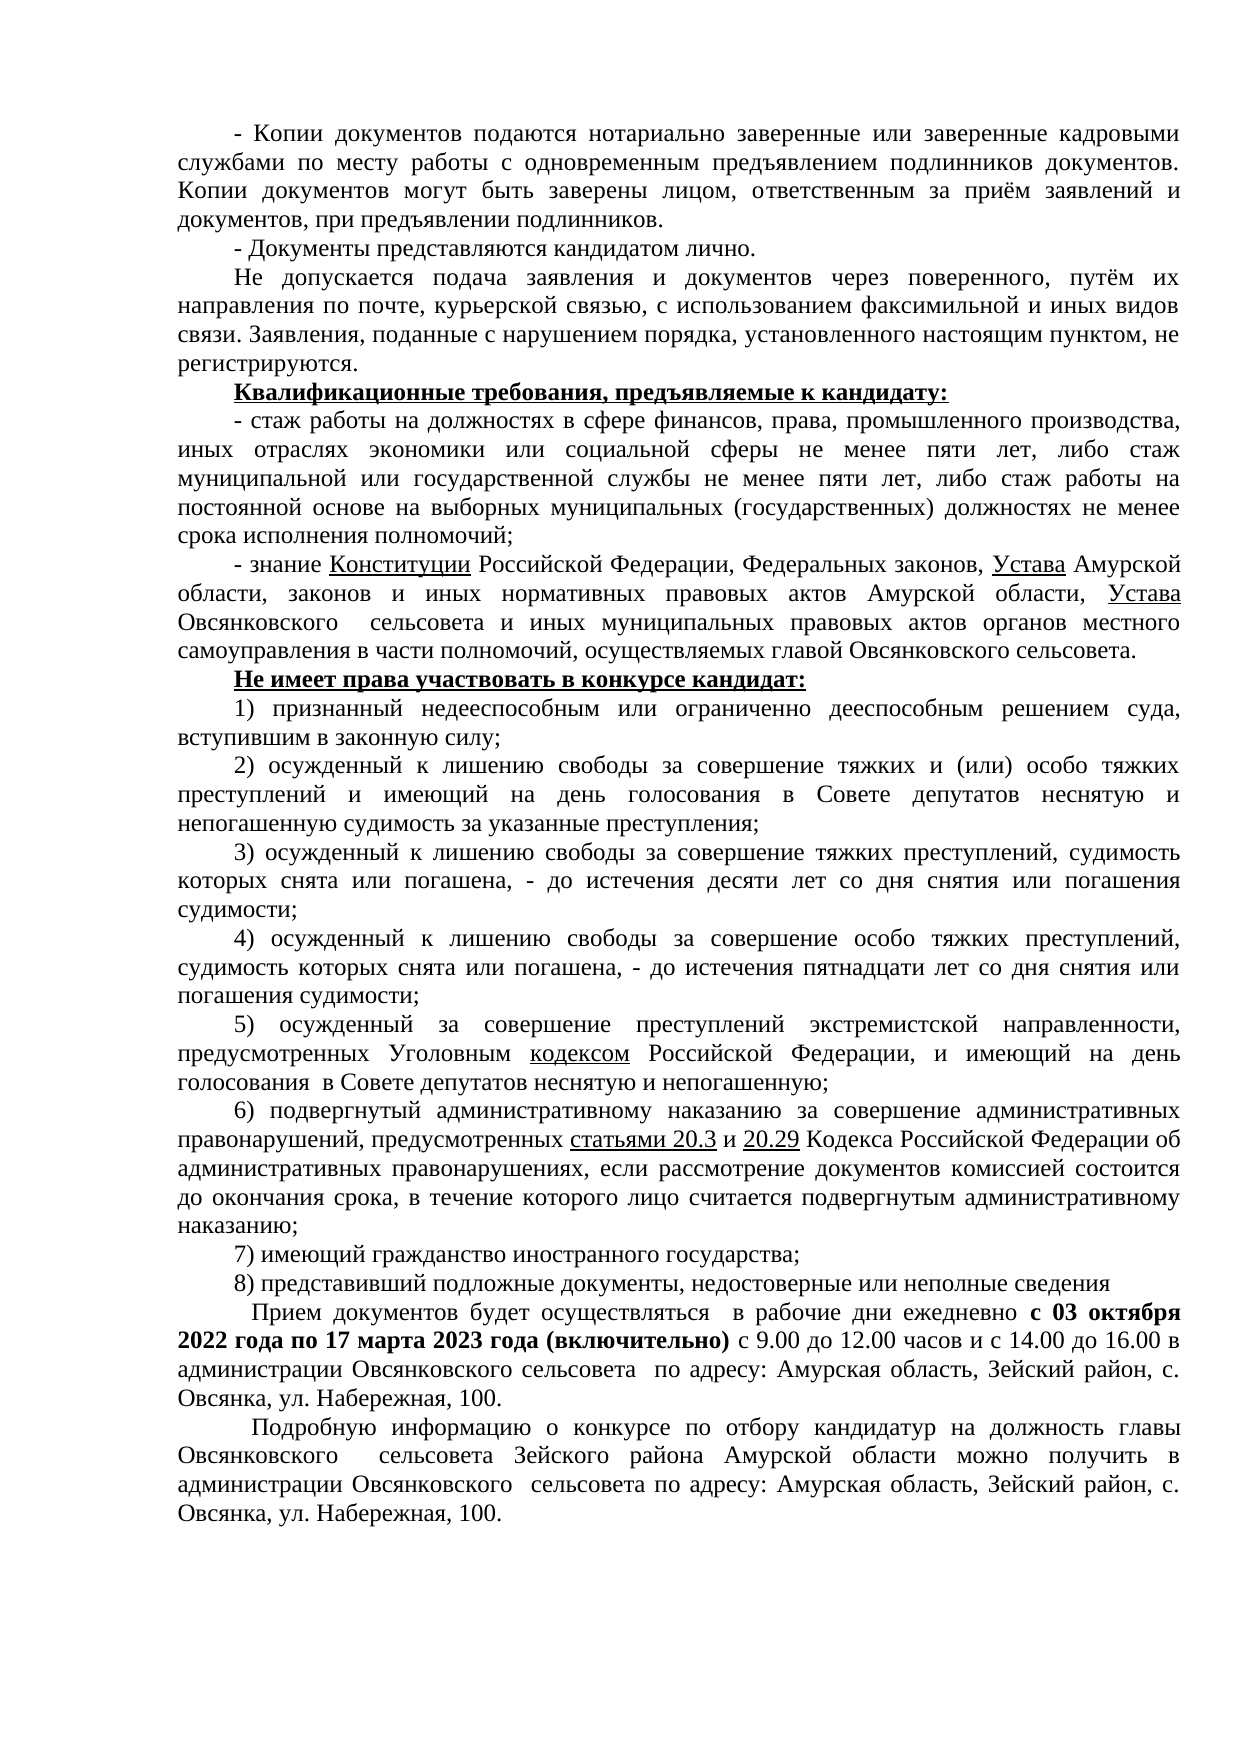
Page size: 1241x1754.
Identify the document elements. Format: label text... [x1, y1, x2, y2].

text Подробную информацию о конкурсе по отбору кандидатур на должность главы Овсянковского сельсовета Зейского района Амурской области можно получить в администрации Овсянковского сельсовета по адресу: Амурская область, Зейский район, с. Овсянка, ул. Набережная, 100. [177, 1412, 1181, 1527]
text Прием документов будет осуществляться в рабочие дни ежедневно с 03 октября 2022 года по 17 марта 2023 года (включительно) с 9.00 до 12.00 часов и с 14.00 до 16.00 в администрации Овсянковского сельсовета по адресу: Амурская область, Зейский район, с. Овсянка, ул. Набережная, 100. [177, 1297, 1181, 1412]
text 1) признанный недееспособным или ограниченно дееспособным решением суда, вступившим в законную силу; [177, 693, 1181, 751]
text 6) подвергнутый административному наказанию за совершение административных правонарушений, предусмотренных статьями 20.3 и 20.29 Кодекса Российской Федерации об административных правонарушениях, если рассмотрение документов комиссией состоится до окончания срока, в течение которого лицо считается подвергнутым административному наказанию; [177, 1096, 1181, 1239]
text 3) осужденный к лишению свободы за совершение тяжких преступлений, судимость которых снята или погашена, - до истечения десяти лет со дня снятия или погашения судимости; [177, 837, 1181, 923]
text 8) представивший подложные документы, недостоверные или неполные сведения [177, 1268, 1181, 1297]
text Не имеет права участвовать в конкурсе кандидат: [177, 664, 1181, 693]
text 7) имеющий гражданство иностранного государства; [177, 1239, 1181, 1268]
text - Копии документов подаются нотариально заверенные или заверенные кадровыми службами по месту работы с одновременным предъявлением подлинников документов. Копии документов могут быть заверены лицом, ответственным за приём заявлений и документов, при предъявлении подлинников. [177, 118, 1181, 233]
text 2) осужденный к лишению свободы за совершение тяжких и (или) особо тяжких преступлений и имеющий на день голосования в Совете депутатов неснятую и непогашенную судимость за указанные преступления; [177, 751, 1181, 837]
text Квалификационные требования, предъявляемые к кандидату: [177, 377, 1181, 406]
text 4) осужденный к лишению свободы за совершение особо тяжких преступлений, судимость которых снята или погашена, - до истечения пятнадцати лет со дня снятия или погашения судимости; [177, 923, 1181, 1009]
text 5) осужденный за совершение преступлений экстремистской направленности, предусмотренных Уголовным кодексом Российской Федерации, и имеющий на день голосования в Совете депутатов неснятую и непогашенную; [177, 1009, 1181, 1096]
text - Документы представляются кандидатом лично. [177, 233, 1181, 262]
text - знание Конституции Российской Федерации, Федеральных законов, Устава Амурской области, законов и иных нормативных правовых актов Амурской области, Устава Овсянковского сельсовета и иных муниципальных правовых актов органов местного самоуправления в части полномочий, осуществляемых главой Овсянковского сельсовета. [177, 549, 1181, 664]
text Не допускается подача заявления и документов через поверенного, путём их направления по почте, курьерской связью, с использованием факсимильной и иных видов связи. Заявления, поданные с нарушением порядка, установленного настоящим пунктом, не регистрируются. [177, 262, 1181, 377]
text - стаж работы на должностях в сфере финансов, права, промышленного производства, иных отраслях экономики или социальной сферы не менее пяти лет, либо стаж муниципальной или государственной службы не менее пяти лет, либо стаж работы на постоянной основе на выборных муниципальных (государственных) должностях не менее срока исполнения полномочий; [177, 406, 1181, 549]
